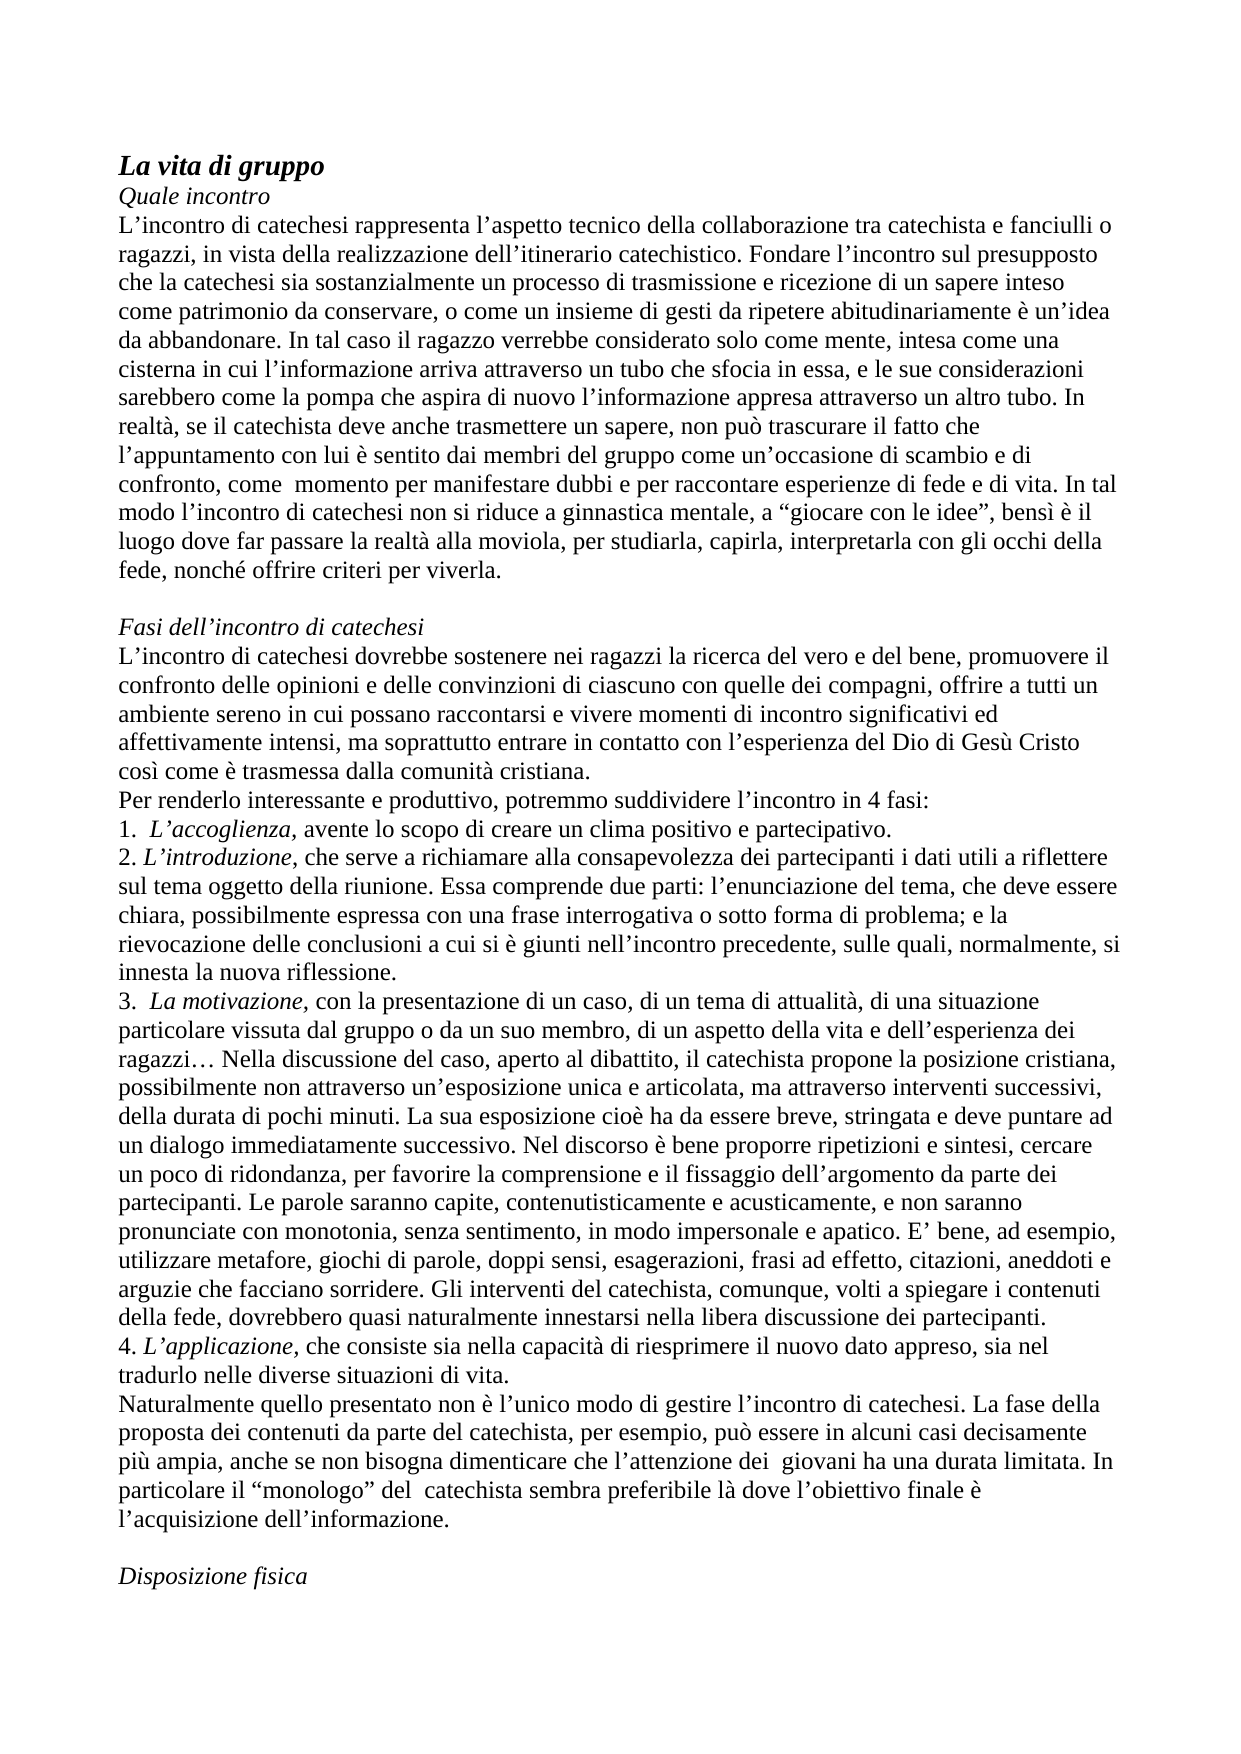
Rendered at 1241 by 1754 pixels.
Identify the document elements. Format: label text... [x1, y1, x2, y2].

text Disposizione fisica [118, 1561, 1122, 1590]
text 4. L’applicazione, che consiste sia nella capacità di riesprimere il nuovo dato appreso, sia nel tradurlo nelle diverse situazioni di vita. [118, 1331, 1122, 1389]
text Quale incontro [118, 181, 1122, 210]
text 2. L’introduzione, che serve a richiamare alla consapevolezza dei partecipanti i dati utili a riflettere sul tema oggetto della riunione. Essa comprende due parti: l’enunciazione del tema, che deve essere chiara, possibilmente espressa con una frase interrogativa o sotto forma di problema; e la rievocazione delle conclusioni a cui si è giunti nell’incontro precedente, sulle quali, normalmente, si innesta la nuova riflessione. [118, 842, 1122, 986]
text La vita di gruppo [118, 148, 1122, 181]
text 1. L’accoglienza, avente lo scopo di creare un clima positivo e partecipativo. [118, 814, 1122, 842]
text Per renderlo interessante e produttivo, potremmo suddividere l’incontro in 4 fasi: [118, 785, 1122, 814]
text 3. La motivazione, con la presentazione di un caso, di un tema di attualità, di una situazione particolare vissuta dal gruppo o da un suo membro, di un aspetto della vita e dell’esperienza dei ragazzi… Nella discussione del caso, aperto al dibattito, il catechista propone la posizione cristiana, possibilmente non attraverso un’esposizione unica e articolata, ma attraverso interventi successivi, della durata di pochi minuti. La sua esposizione cioè ha da essere breve, stringata e deve puntare ad un dialogo immediatamente successivo. Nel discorso è bene proporre ripetizioni e sintesi, cercare un poco di ridondanza, per favorire la comprensione e il fissaggio dell’argomento da parte dei partecipanti. Le parole saranno capite, contenutisticamente e acusticamente, e non saranno pronunciate con monotonia, senza sentimento, in modo impersonale e apatico. E’ bene, ad esempio, utilizzare metafore, giochi di parole, doppi sensi, esagerazioni, frasi ad effetto, citazioni, aneddoti e arguzie che facciano sorridere. Gli interventi del catechista, comunque, volti a spiegare i contenuti della fede, dovrebbero quasi naturalmente innestarsi nella libera discussione dei partecipanti. [118, 986, 1122, 1331]
text Naturalmente quello presentato non è l’unico modo di gestire l’incontro di catechesi. La fase della proposta dei contenuti da parte del catechista, per esempio, può essere in alcuni casi decisamente più ampia, anche se non bisogna dimenticare che l’attenzione dei giovani ha una durata limitata. In particolare il “monologo” del catechista sembra preferibile là dove l’obiettivo finale è l’acquisizione dell’informazione. [118, 1389, 1122, 1532]
text L’incontro di catechesi dovrebbe sostenere nei ragazzi la ricerca del vero e del bene, promuovere il confronto delle opinioni e delle convinzioni di ciascuno con quelle dei compagni, offrire a tutti un ambiente sereno in cui possano raccontarsi e vivere momenti di incontro significativi ed affettivamente intensi, ma soprattutto entrare in contatto con l’esperienza del Dio di Gesù Cristo così come è trasmessa dalla comunità cristiana. [118, 641, 1122, 785]
text L’incontro di catechesi rappresenta l’aspetto tecnico della collaborazione tra catechista e fanciulli o ragazzi, in vista della realizzazione dell’itinerario catechistico. Fondare l’incontro sul presupposto che la catechesi sia sostanzialmente un processo di trasmissione e ricezione di un sapere inteso come patrimonio da conservare, o come un insieme di gesti da ripetere abitudinariamente è un’idea da abbandonare. In tal caso il ragazzo verrebbe considerato solo come mente, intesa come una cisterna in cui l’informazione arriva attraverso un tubo che sfocia in essa, e le sue considerazioni sarebbero come la pompa che aspira di nuovo l’informazione appresa attraverso un altro tubo. In realtà, se il catechista deve anche trasmettere un sapere, non può trascurare il fatto che l’appuntamento con lui è sentito dai membri del gruppo come un’occasione di scambio e di confronto, come momento per manifestare dubbi e per raccontare esperienze di fede e di vita. In tal modo l’incontro di catechesi non si riduce a ginnastica mentale, a “giocare con le idee”, bensì è il luogo dove far passare la realtà alla moviola, per studiarla, capirla, interpretarla con gli occhi della fede, nonché offrire criteri per viverla. [118, 210, 1122, 584]
text Fasi dell’incontro di catechesi [118, 612, 1122, 641]
